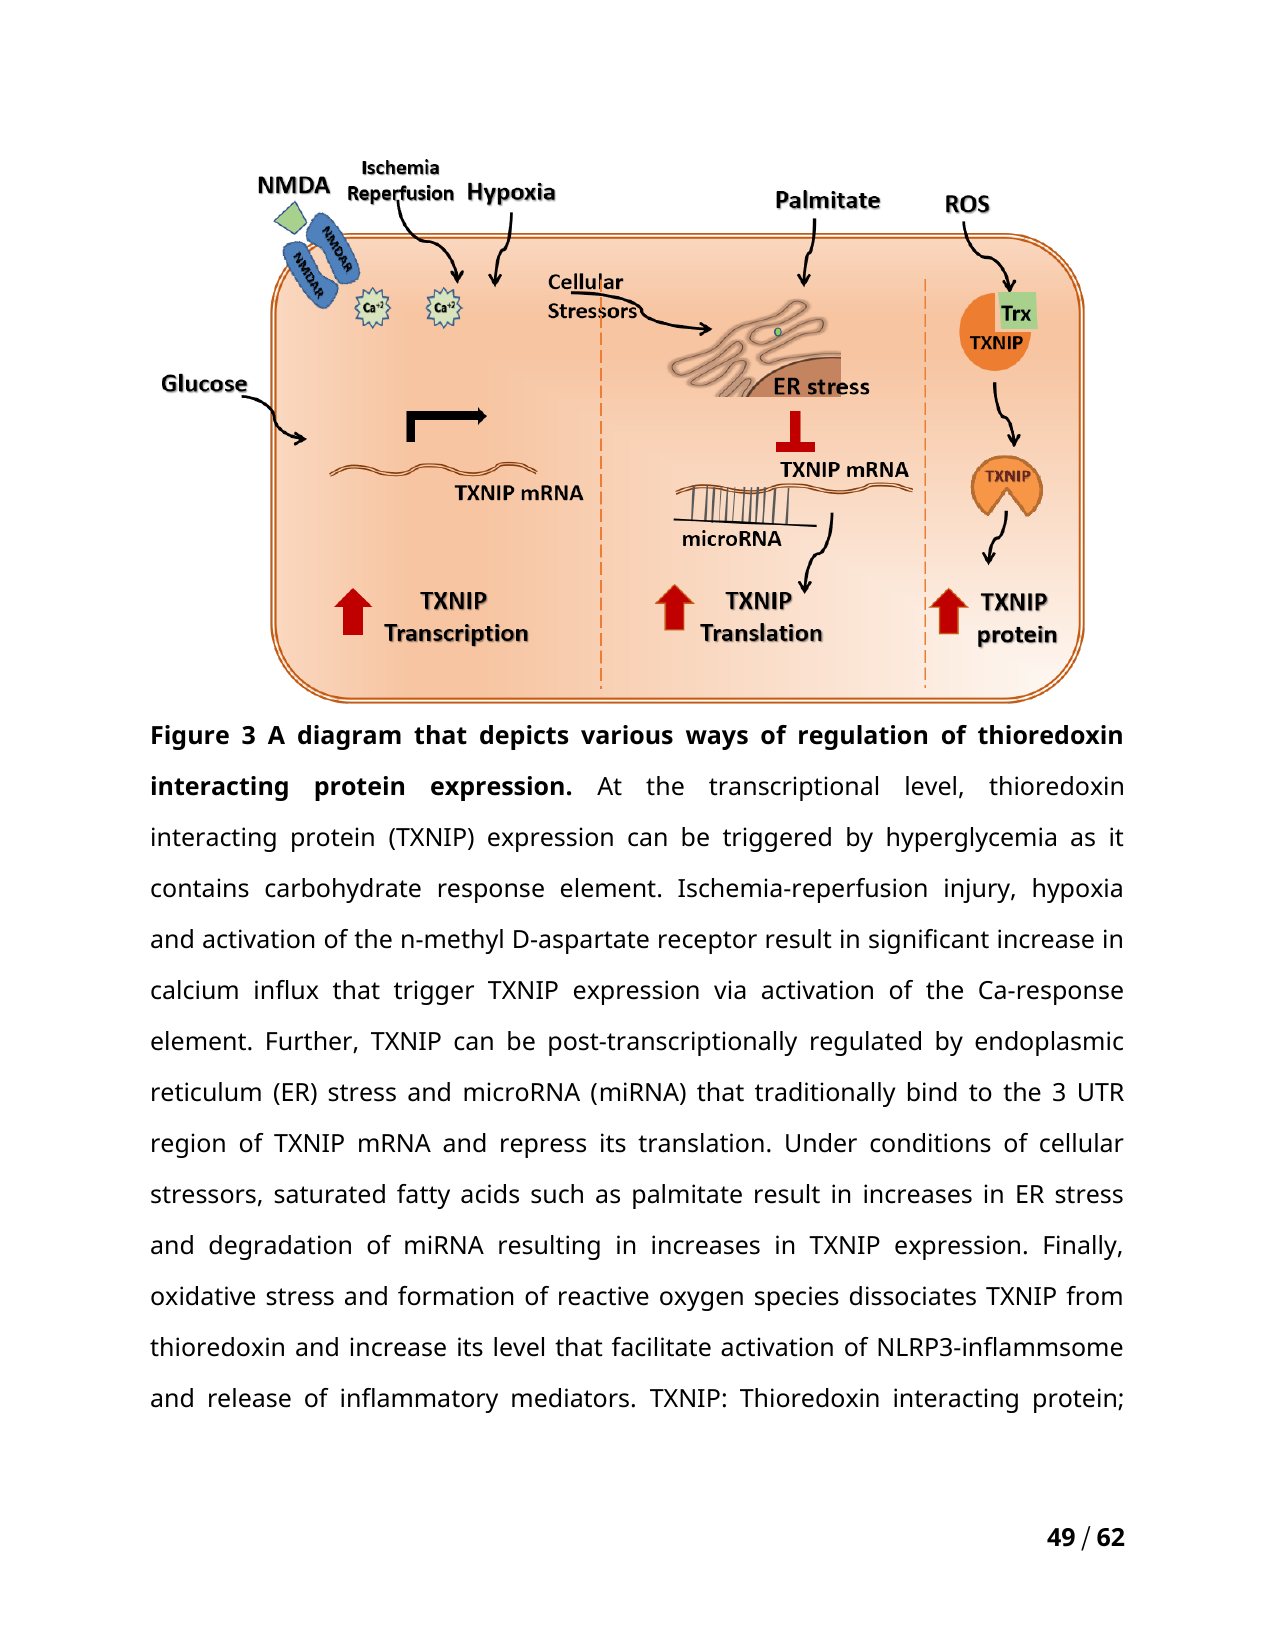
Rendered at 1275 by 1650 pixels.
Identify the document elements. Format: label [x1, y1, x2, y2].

text [150, 717, 1125, 1415]
picture [150, 150, 1085, 704]
